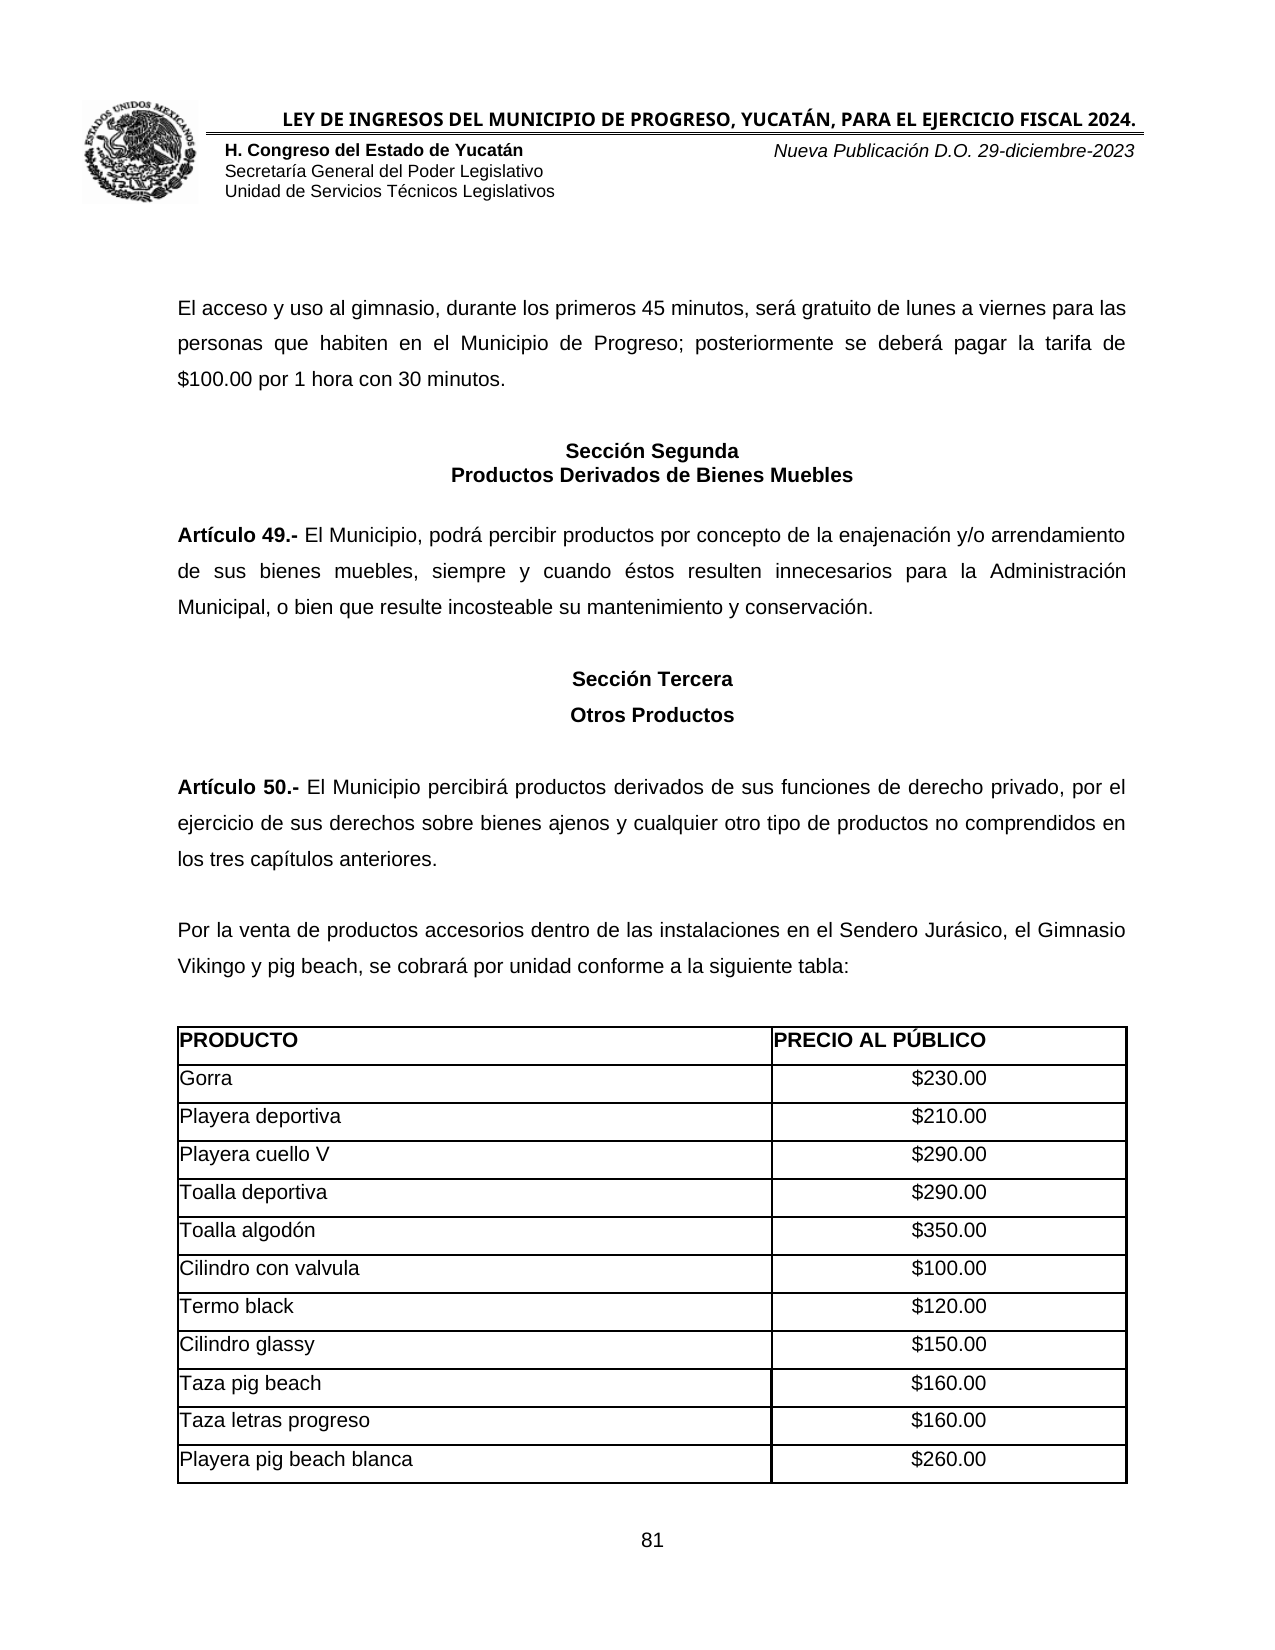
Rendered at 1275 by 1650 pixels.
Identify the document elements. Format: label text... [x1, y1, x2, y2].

text Artículo 49.- El Municipio, podrá percibir productos por concepto de la enajenación y/o arrendamiento de sus bienes muebles, siempre y cuando éstos resulten innecesarios para la Administración Municipal, o bien que resulte incosteable su mantenimiento y conservación. [177, 523, 1127, 619]
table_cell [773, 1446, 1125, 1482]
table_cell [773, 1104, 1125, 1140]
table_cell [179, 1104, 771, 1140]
text Productos Derivados de Bienes Muebles [177, 463, 1127, 487]
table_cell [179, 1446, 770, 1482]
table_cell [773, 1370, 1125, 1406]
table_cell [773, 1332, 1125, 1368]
text Sección Tercera [177, 667, 1127, 691]
text Artículo 50.- El Municipio percibirá productos derivados de sus funciones de derecho privado, por el ejercicio de sus derechos sobre bienes ajenos y cualquier otro tipo de productos no comprendidos en los tres capítulos anteriores. [177, 774, 1127, 870]
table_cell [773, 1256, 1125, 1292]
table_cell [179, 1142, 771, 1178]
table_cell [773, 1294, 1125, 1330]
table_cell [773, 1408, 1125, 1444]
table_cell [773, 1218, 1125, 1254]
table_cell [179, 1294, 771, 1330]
text Por la venta de productos accesorios dentro de las instalaciones en el Sendero Jurásico, el Gimnasio Vikingo y pig beach, se cobrará por unidad conforme a la siguiente tabla: [177, 918, 1127, 978]
text El acceso y uso al gimnasio, durante los primeros 45 minutos, será gratuito de lunes a viernes para las personas que habiten en el Municipio de Progreso; posteriormente se deberá pagar la tarifa de $100.00 por 1 hora con 30 minutos. [177, 295, 1127, 391]
text Otros Productos [177, 703, 1127, 727]
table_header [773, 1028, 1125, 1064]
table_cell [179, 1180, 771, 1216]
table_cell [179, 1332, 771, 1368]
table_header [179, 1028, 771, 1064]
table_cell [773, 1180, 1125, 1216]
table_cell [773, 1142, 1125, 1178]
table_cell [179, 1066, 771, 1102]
text Sección Segunda [177, 439, 1127, 463]
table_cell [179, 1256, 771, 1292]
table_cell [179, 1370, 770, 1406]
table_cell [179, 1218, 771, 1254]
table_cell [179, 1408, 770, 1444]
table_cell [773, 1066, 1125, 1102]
